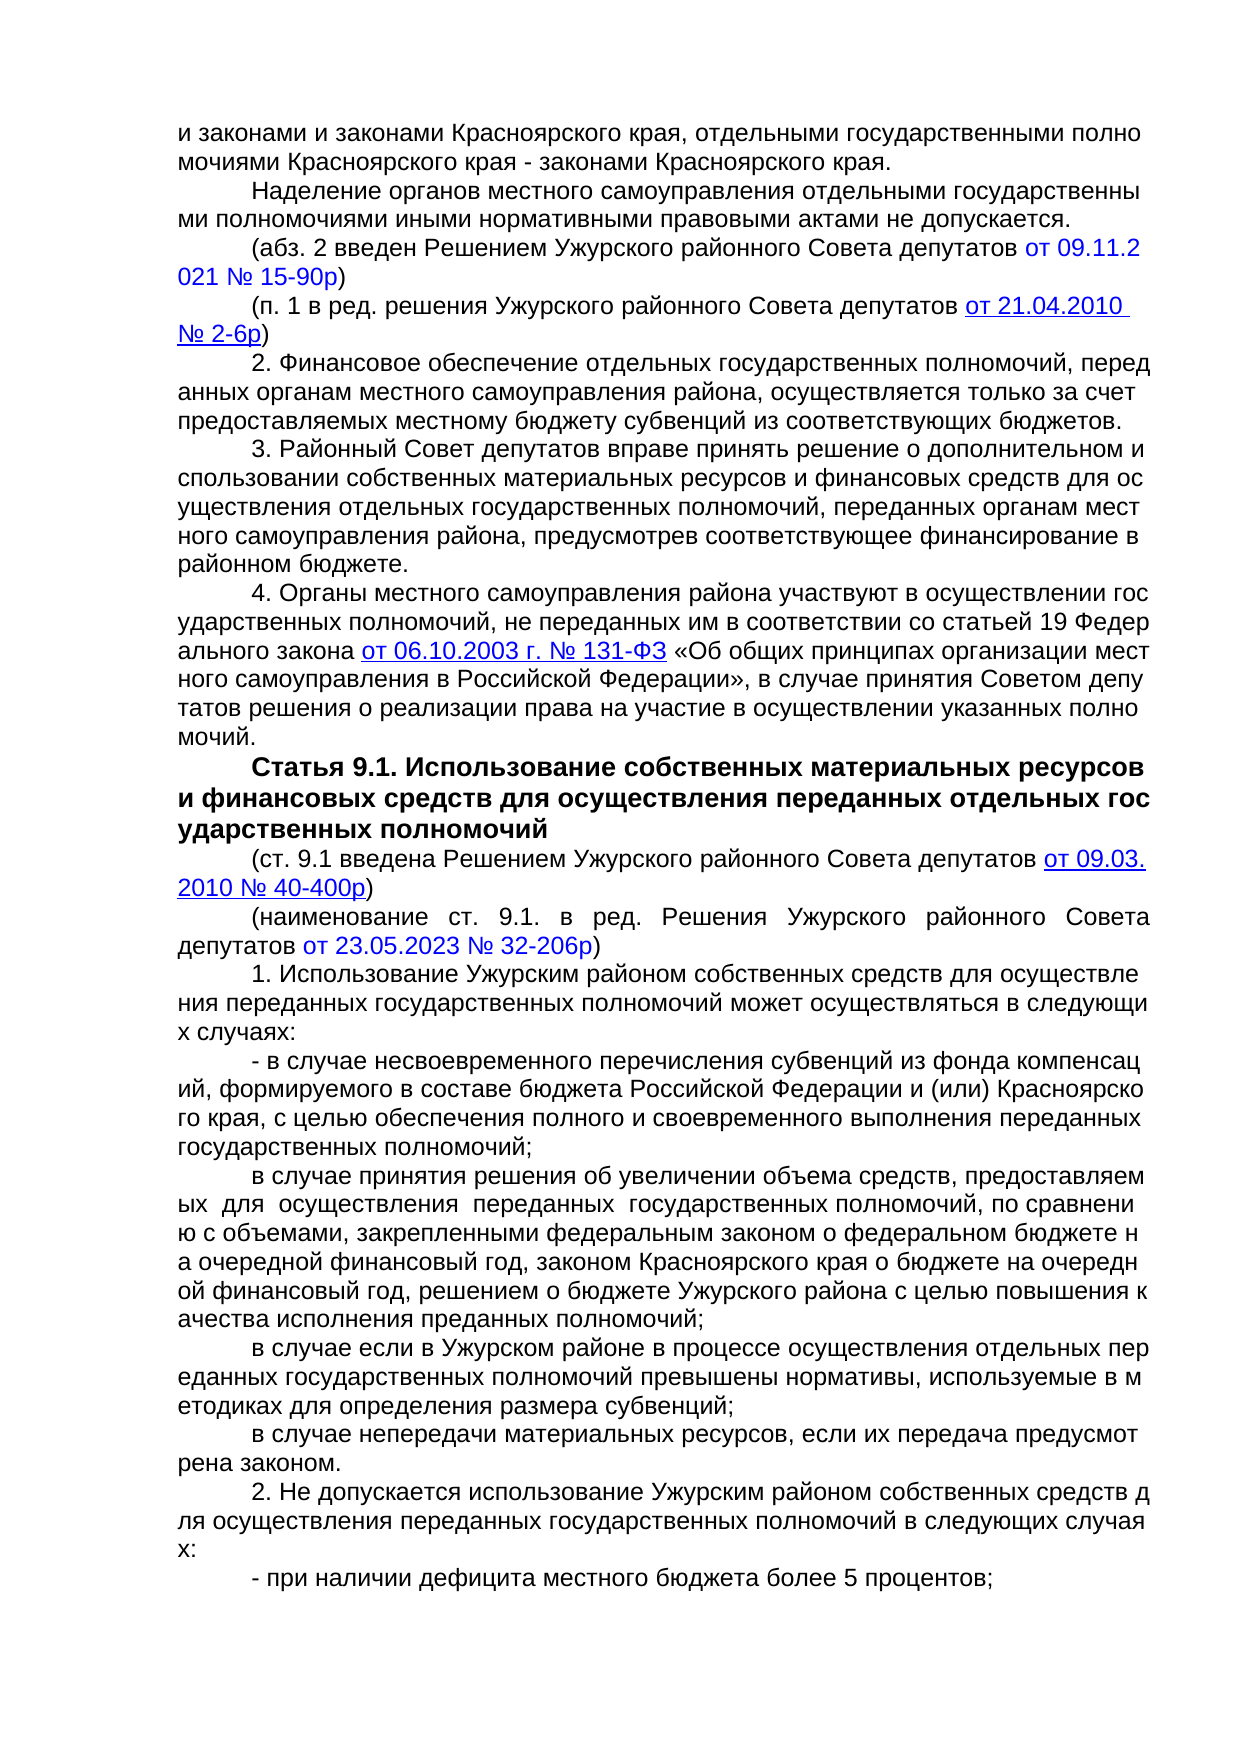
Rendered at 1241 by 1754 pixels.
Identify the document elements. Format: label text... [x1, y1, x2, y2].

text (п. 1 в ред. решения Ужурского районного Совета депутатов от 21.04.2010 № 2-6р) [177, 291, 1152, 348]
text (абз. 2 введен Решением Ужурского районного Совета депутатов от 09.11.2021 № 15-90р) [177, 233, 1152, 291]
text - в случае несвоевременного перечисления субвенций из фонда компенсаций, формируемого в составе бюджета Российской Федерации и (или) Красноярского края, с целью обеспечения полного и своевременного выполнения переданных государственных полномочий; [177, 1046, 1152, 1161]
text Наделение органов местного самоуправления отдельными государственными полномочиями иными нормативными правовыми актами не допускается. [177, 176, 1152, 233]
text (наименование ст. 9.1. в ред. Решения Ужурского районного Совета депутатов от 23.05.2023 № 32-206р) [177, 902, 1152, 959]
text в случае принятия решения об увеличении объема средств, предоставляемых для осуществления переданных государственных полномочий, по сравнению с объемами, закрепленными федеральным законом о федеральном бюджете на очередной финансовый год, законом Красноярского края о бюджете на очередной финансовый год, решением о бюджете Ужурского района с целью повышения качества исполнения преданных полномочий; [177, 1161, 1152, 1333]
text (ст. 9.1 введена Решением Ужурского районного Совета депутатов от 09.03.2010 № 40-400р) [177, 844, 1152, 902]
text в случае если в Ужурском районе в процессе осуществления отдельных переданных государственных полномочий превышены нормативы, используемые в методиках для определения размера субвенций; [177, 1333, 1152, 1419]
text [177, 118, 1152, 176]
text 2. Финансовое обеспечение отдельных государственных полномочий, переданных органам местного самоуправления района, осуществляется только за счет предоставляемых местному бюджету субвенций из соответствующих бюджетов. [177, 348, 1152, 434]
text 4. Органы местного самоуправления района участвуют в осуществлении государственных полномочий, не переданных им в соответствии со статьей 19 Федерального закона от 06.10.2003 г. № 131-ФЗ «Об общих принципах организации местного самоуправления в Российской Федерации», в случае принятия Советом депутатов решения о реализации права на участие в осуществлении указанных полномочий. [177, 578, 1152, 751]
text 2. Не допускается использование Ужурским районом собственных средств для осуществления переданных государственных полномочий в следующих случаях: [177, 1477, 1152, 1563]
text 1. Использование Ужурским районом собственных средств для осуществления переданных государственных полномочий может осуществляться в следующих случаях: [177, 959, 1152, 1046]
text - при наличии дефицита местного бюджета более 5 процентов; [177, 1563, 1152, 1592]
text Статья 9.1. Использование собственных материальных ресурсов и финансовых средств для осуществления переданных отдельных государственных полномочий [177, 751, 1152, 844]
text 3. Районный Совет депутатов вправе принять решение о дополнительном использовании собственных материальных ресурсов и финансовых средств для осуществления отдельных государственных полномочий, переданных органам местного самоуправления района, предусмотрев соответствующее финансирование в районном бюджете. [177, 434, 1152, 578]
text в случае непередачи материальных ресурсов, если их передача предусмотрена законом. [177, 1419, 1152, 1477]
